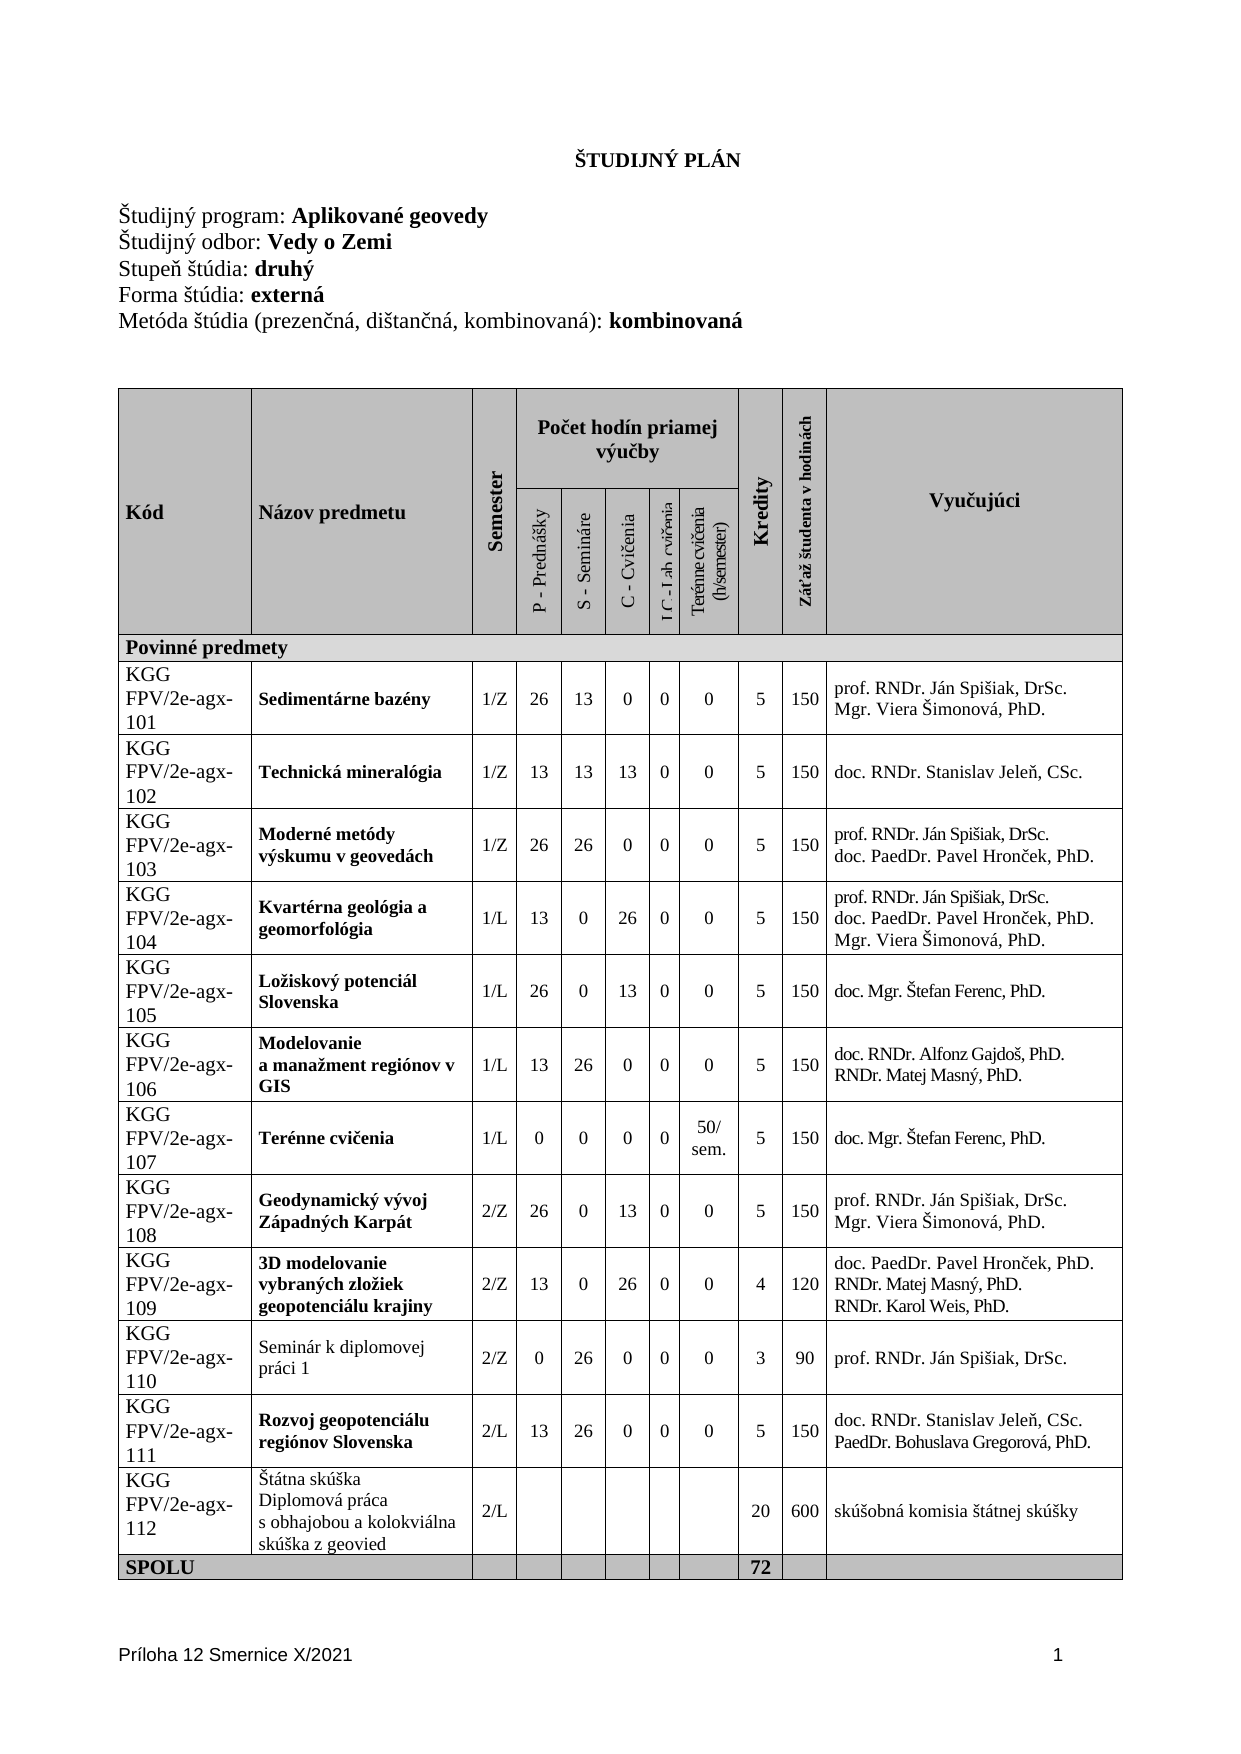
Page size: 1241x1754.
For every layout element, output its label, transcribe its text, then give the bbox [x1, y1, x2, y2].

table_cell 0 [562, 955, 605, 1027]
table_cell 0 [517, 1102, 561, 1174]
table_cell 5 [739, 662, 782, 734]
table_cell 1/L [473, 955, 516, 1027]
table_cell 0 [680, 1395, 738, 1467]
table_header Semester [473, 389, 516, 634]
table_cell 5 [739, 809, 782, 881]
table_cell 5 [739, 882, 782, 954]
table_cell doc. RNDr. Stanislav Jeleň, CSc. [827, 735, 1122, 808]
table_cell KGG FPV/2e-agx-101 [119, 662, 251, 734]
table_cell doc. Mgr. Štefan Ferenc, PhD. [827, 955, 1122, 1027]
table_cell 150 [783, 1102, 826, 1174]
table_header Kód [119, 389, 251, 634]
table_cell 0 [606, 809, 649, 881]
table_cell 13 [606, 955, 649, 1027]
table_cell 0 [650, 1102, 679, 1174]
table_cell [562, 1468, 605, 1554]
table_cell 50/ sem. [680, 1102, 738, 1174]
table_cell Kvartérna geológia a geomorfológia [252, 882, 472, 954]
table_cell 0 [650, 1248, 679, 1320]
table_cell 0 [606, 1395, 649, 1467]
table_cell KGG FPV/2e-agx-102 [119, 735, 251, 808]
table_cell skúšobná komisia štátnej skúšky [827, 1468, 1122, 1554]
table_cell 0 [650, 735, 679, 808]
table_cell 150 [783, 809, 826, 881]
table_cell prof. RNDr. Ján Spišiak, DrSc. doc. PaedDr. Pavel Hronček, PhD. [827, 809, 1122, 881]
table_cell Sedimentárne bazény [252, 662, 472, 734]
text Študijný odbor: Vedy o Zemi [118, 228, 1122, 255]
table_cell Moderné metódy výskumu v geovedách [252, 809, 472, 881]
table_cell S - Semináre [562, 489, 605, 634]
table_cell LC - Lab. cvičenia [650, 489, 679, 634]
table_cell 26 [517, 1175, 561, 1247]
table_cell [562, 1555, 605, 1579]
table_cell P - Prednášky [517, 489, 561, 634]
table_cell [473, 1555, 516, 1579]
table_cell [517, 1555, 561, 1579]
table_cell 1/Z [473, 809, 516, 881]
table_cell 4 [739, 1248, 782, 1320]
table_cell 0 [650, 809, 679, 881]
table_cell 13 [517, 882, 561, 954]
table_cell 5 [739, 735, 782, 808]
table_cell 13 [517, 1028, 561, 1101]
table_cell SPOLU [119, 1555, 472, 1579]
table_cell 0 [606, 1028, 649, 1101]
table_cell KGG FPV/2e-agx-109 [119, 1248, 251, 1320]
table_cell 0 [606, 662, 649, 734]
table_cell [783, 1555, 826, 1579]
table_cell 26 [517, 809, 561, 881]
table_cell 150 [783, 1395, 826, 1467]
table_cell 0 [562, 1175, 605, 1247]
table_cell [680, 1468, 738, 1554]
table_cell KGG FPV/2e-agx-110 [119, 1321, 251, 1393]
table_cell 150 [783, 955, 826, 1027]
table_cell doc. RNDr. Stanislav Jeleň, CSc. PaedDr. Bohuslava Gregorová, PhD. [827, 1395, 1122, 1467]
table_cell 2/L [473, 1395, 516, 1467]
table_cell 0 [680, 955, 738, 1027]
table_cell 2/Z [473, 1248, 516, 1320]
table_cell Ložiskový potenciál Slovenska [252, 955, 472, 1027]
table_cell [606, 1468, 649, 1554]
table_cell 26 [606, 1248, 649, 1320]
table_cell KGG FPV/2e-agx-104 [119, 882, 251, 954]
table_cell 150 [783, 662, 826, 734]
table_header Vyučujúci [827, 389, 1122, 634]
table_cell 0 [680, 1175, 738, 1247]
table_cell 0 [650, 662, 679, 734]
table_cell 13 [517, 735, 561, 808]
table_cell Štátna skúška Diplomová práca s obhajobou a kolokviálna skúška z geovied [252, 1468, 472, 1554]
table_cell 13 [517, 1395, 561, 1467]
text Študijný program: Aplikované geovedy [118, 202, 1122, 228]
table_header Záťaž študenta v hodinách [783, 389, 826, 634]
table_cell 150 [783, 882, 826, 954]
table_cell 0 [680, 1028, 738, 1101]
table_cell 90 [783, 1321, 826, 1393]
table_cell KGG FPV/2e-agx-103 [119, 809, 251, 881]
table_header Počet hodín priamej výučby [517, 389, 738, 488]
table_cell 150 [783, 735, 826, 808]
table_cell Rozvoj geopotenciálu regiónov Slovenska [252, 1395, 472, 1467]
text Metóda štúdia (prezenčná, dištančná, kombinovaná): kombinovaná [118, 307, 1122, 334]
table_cell KGG FPV/2e-agx-106 [119, 1028, 251, 1101]
table_cell 0 [650, 1175, 679, 1247]
table_cell 3D modelovanie vybraných zložiek geopotenciálu krajiny [252, 1248, 472, 1320]
table_cell 150 [783, 1175, 826, 1247]
text Stupeň štúdia: druhý [118, 255, 1122, 281]
table_cell 26 [517, 662, 561, 734]
table_cell doc. RNDr. Alfonz Gajdoš, PhD. RNDr. Matej Masný, PhD. [827, 1028, 1122, 1101]
table_cell 0 [650, 882, 679, 954]
table_cell Geodynamický vývoj Západných Karpát [252, 1175, 472, 1247]
table_cell 0 [680, 662, 738, 734]
table_cell 5 [739, 1175, 782, 1247]
table_cell Povinné predmety [119, 635, 1122, 661]
table_cell KGG FPV/2e-agx-111 [119, 1395, 251, 1467]
table_cell 600 [783, 1468, 826, 1554]
table_cell [827, 1555, 1122, 1579]
table_cell prof. RNDr. Ján Spišiak, DrSc. Mgr. Viera Šimonová, PhD. [827, 662, 1122, 734]
table_cell C - Cvičenia [606, 489, 649, 634]
table_cell Seminár k diplomovej práci 1 [252, 1321, 472, 1393]
table_cell 0 [680, 882, 738, 954]
table_cell 0 [650, 955, 679, 1027]
table_cell 0 [562, 1248, 605, 1320]
table_cell prof. RNDr. Ján Spišiak, DrSc. [827, 1321, 1122, 1393]
table_cell 26 [562, 1321, 605, 1393]
table_cell Technická mineralógia [252, 735, 472, 808]
table_cell 5 [739, 1102, 782, 1174]
table_cell 1/Z [473, 735, 516, 808]
table_cell KGG FPV/2e-agx-105 [119, 955, 251, 1027]
table_cell KGG FPV/2e-agx-108 [119, 1175, 251, 1247]
table_cell KGG FPV/2e-agx-112 [119, 1468, 251, 1554]
table_cell 72 [739, 1555, 782, 1579]
table_cell 0 [650, 1395, 679, 1467]
table_cell KGG FPV/2e-agx-107 [119, 1102, 251, 1174]
table_cell 0 [562, 1102, 605, 1174]
table_cell 1/L [473, 1102, 516, 1174]
table_cell 26 [517, 955, 561, 1027]
table_cell 26 [606, 882, 649, 954]
table_cell 5 [739, 1028, 782, 1101]
table_cell 120 [783, 1248, 826, 1320]
table_cell [517, 1468, 561, 1554]
table_cell prof. RNDr. Ján Spišiak, DrSc. Mgr. Viera Šimonová, PhD. [827, 1175, 1122, 1247]
table_cell 13 [517, 1248, 561, 1320]
table_cell 150 [783, 1028, 826, 1101]
table_cell [680, 1555, 738, 1579]
table_cell doc. Mgr. Štefan Ferenc, PhD. [827, 1102, 1122, 1174]
table_cell Modelovanie a manažment regiónov v GIS [252, 1028, 472, 1101]
table_cell 0 [650, 1321, 679, 1393]
table_cell 0 [650, 1028, 679, 1101]
table_cell 0 [680, 1248, 738, 1320]
table_cell 0 [517, 1321, 561, 1393]
table_cell 0 [680, 809, 738, 881]
text ŠTUDIJNÝ PLÁN [193, 148, 1122, 172]
table_cell 0 [562, 882, 605, 954]
table_cell 0 [606, 1102, 649, 1174]
table_cell 5 [739, 1395, 782, 1467]
table_cell 13 [562, 662, 605, 734]
table_cell doc. PaedDr. Pavel Hronček, PhD. RNDr. Matej Masný, PhD. RNDr. Karol Weis, PhD. [827, 1248, 1122, 1320]
table_cell 1/Z [473, 662, 516, 734]
table_cell Terénne cvičenia [252, 1102, 472, 1174]
table_cell prof. RNDr. Ján Spišiak, DrSc. doc. PaedDr. Pavel Hronček, PhD. Mgr. Viera Šimonová, PhD. [827, 882, 1122, 954]
table_cell 0 [680, 1321, 738, 1393]
table_cell 0 [606, 1321, 649, 1393]
table_cell Terénne cvičenia (h/semester) [680, 489, 738, 634]
table_cell 5 [739, 955, 782, 1027]
table_cell 26 [562, 1028, 605, 1101]
table_cell 2/L [473, 1468, 516, 1554]
table_cell 1/L [473, 1028, 516, 1101]
table_header Kredity [739, 389, 782, 634]
table_cell 2/Z [473, 1321, 516, 1393]
table_cell [650, 1555, 679, 1579]
table_cell 26 [562, 1395, 605, 1467]
table_cell 0 [680, 735, 738, 808]
table_cell 20 [739, 1468, 782, 1554]
table_cell [650, 1468, 679, 1554]
table_cell [606, 1555, 649, 1579]
table_cell 13 [606, 735, 649, 808]
table_cell 26 [562, 809, 605, 881]
table_cell 1/L [473, 882, 516, 954]
table_cell 13 [562, 735, 605, 808]
table_cell 3 [739, 1321, 782, 1393]
table_header Názov predmetu [252, 389, 472, 634]
table_cell 13 [606, 1175, 649, 1247]
table_cell 2/Z [473, 1175, 516, 1247]
text Forma štúdia: externá [118, 281, 1122, 307]
